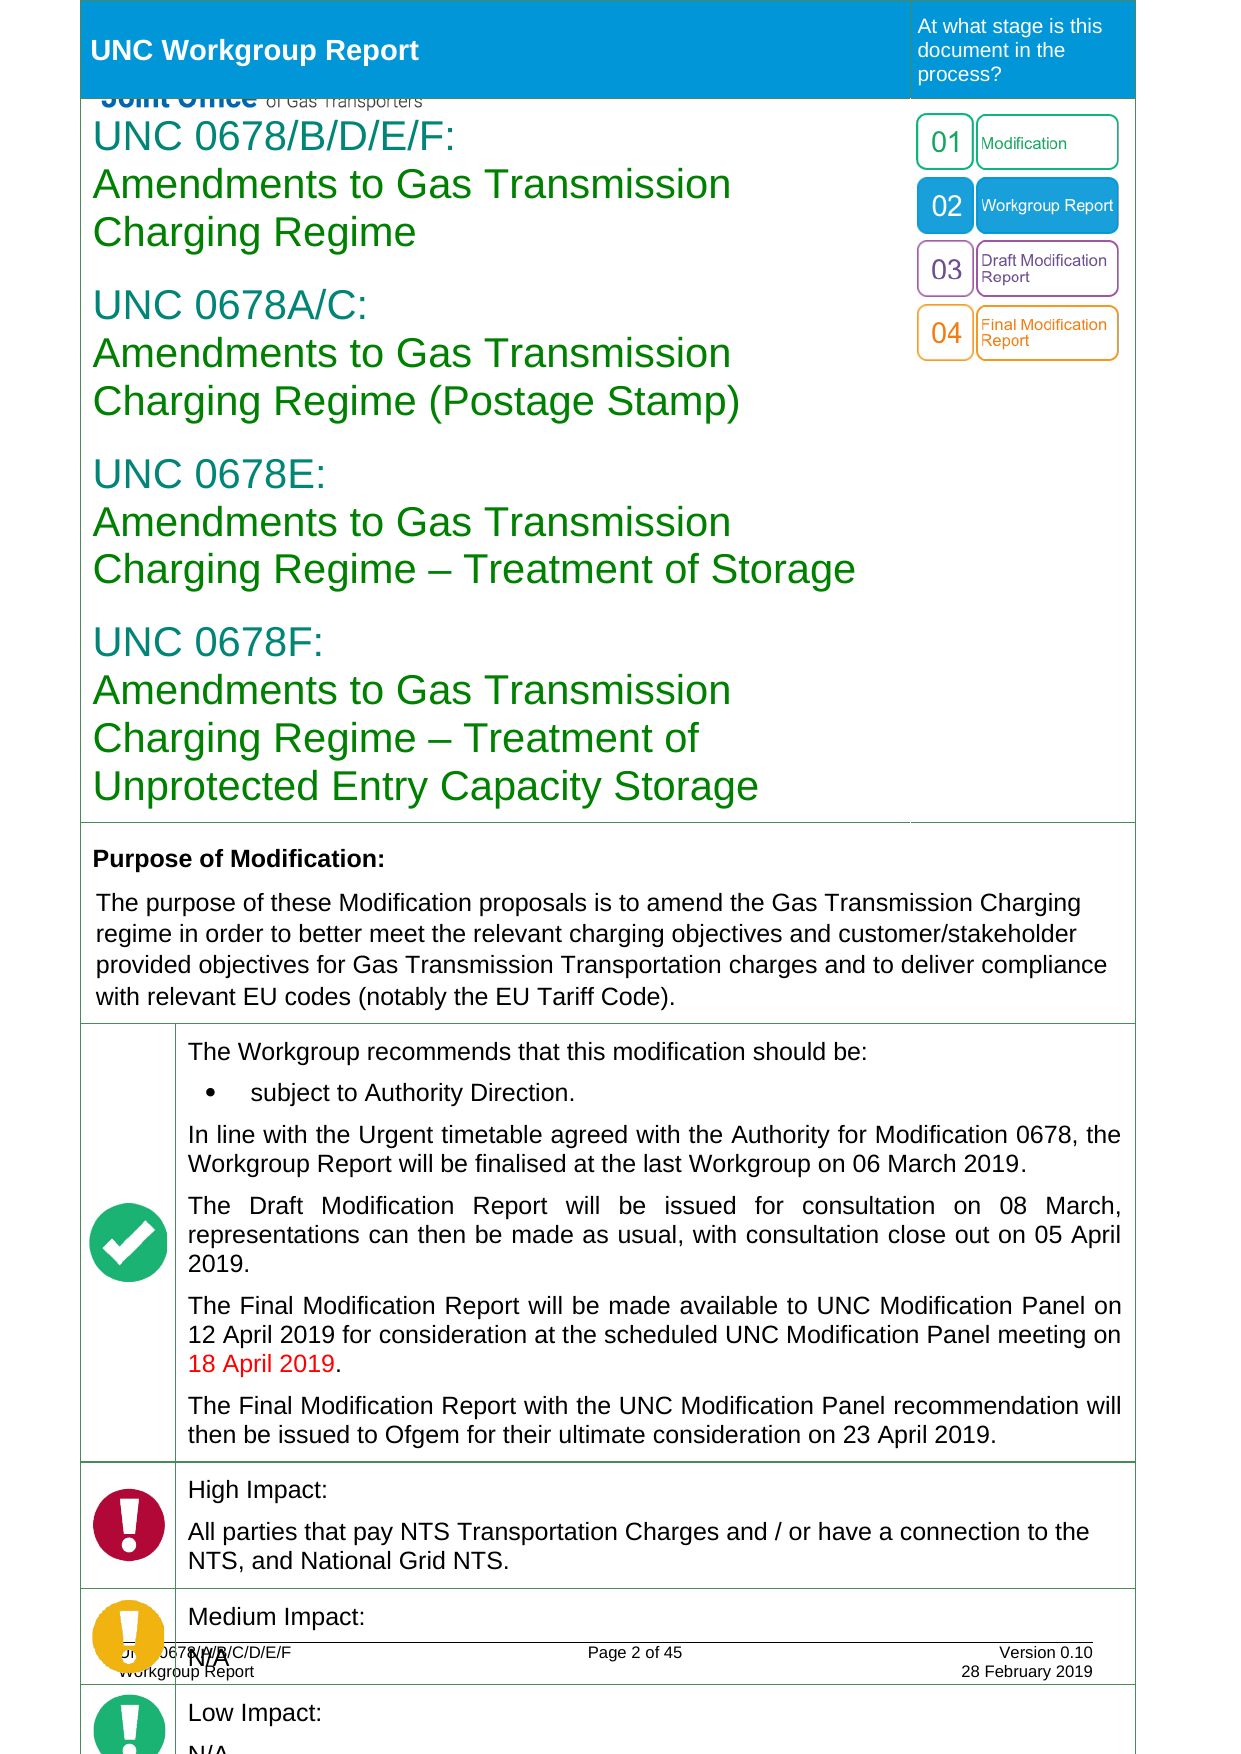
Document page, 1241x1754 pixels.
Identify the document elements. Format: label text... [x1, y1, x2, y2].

table_cell High Impact: All parties that pay NTS Transportation Charges and / or have a connection to the NTS, and National Grid NTS. [176, 1463, 1135, 1587]
table_cell [81, 1589, 175, 1684]
table_cell [81, 1685, 175, 1754]
picture [920, 180, 971, 231]
table_cell [81, 1463, 175, 1587]
picture [914, 111, 1119, 362]
picture [89, 1486, 168, 1564]
table_cell Purpose of Modification: The purpose of these Modification proposals is to amend the Gas Transmission Charging regime in order to better meet the relevant charging objectives and customer/stakeholder provided objectives for Gas Transmission Transportation charges and to deliver compliance with relevant EU codes (notably the EU Tariff Code). [81, 823, 1135, 1023]
table_cell [911, 99, 1135, 822]
picture [89, 1203, 168, 1282]
picture [89, 1691, 168, 1754]
table_header At what stage is this document in the process? [911, 1, 1135, 98]
table_cell UNC 0678/B/D/E/F: Amendments to Gas Transmission Charging Regime UNC 0678A/C: Amendments to Gas Transmission Charging Regime (Postage Stamp) UNC 0678E: Amendments to Gas Transmission Charging Regime – Treatment of Storage UNC 0678F: Amendments to Gas Transmission Charging Regime – Treatment of Unprotected Entry Capacity Storage [81, 99, 910, 822]
table_header UNC Workgroup Report [81, 1, 910, 98]
picture [92, 1600, 165, 1673]
table_cell Medium Impact: N/A [176, 1589, 1135, 1684]
table_cell [81, 1024, 175, 1461]
table_cell Low Impact: N/A [176, 1685, 1135, 1754]
table_cell The Workgroup recommends that this modification should be: subject to Authority Direction. In line with the Urgent timetable agreed with the Authority for Modification 0678, the Workgroup Report will be finalised at the last Workgroup on 06 March 2019. The Draft Modification Report will be issued for consultation on 08 March, representations can then be made as usual, with consultation close out on 05 April 2019. The Final Modification Report will be made available to UNC Modification Panel on 12 April 2019 for consideration at the scheduled UNC Modification Panel meeting on 18 April 2019. The Final Modification Report with the UNC Modification Panel recommendation will then be issued to Ofgem for their ultimate consideration on 23 April 2019. [176, 1024, 1135, 1461]
picture [979, 180, 1116, 231]
